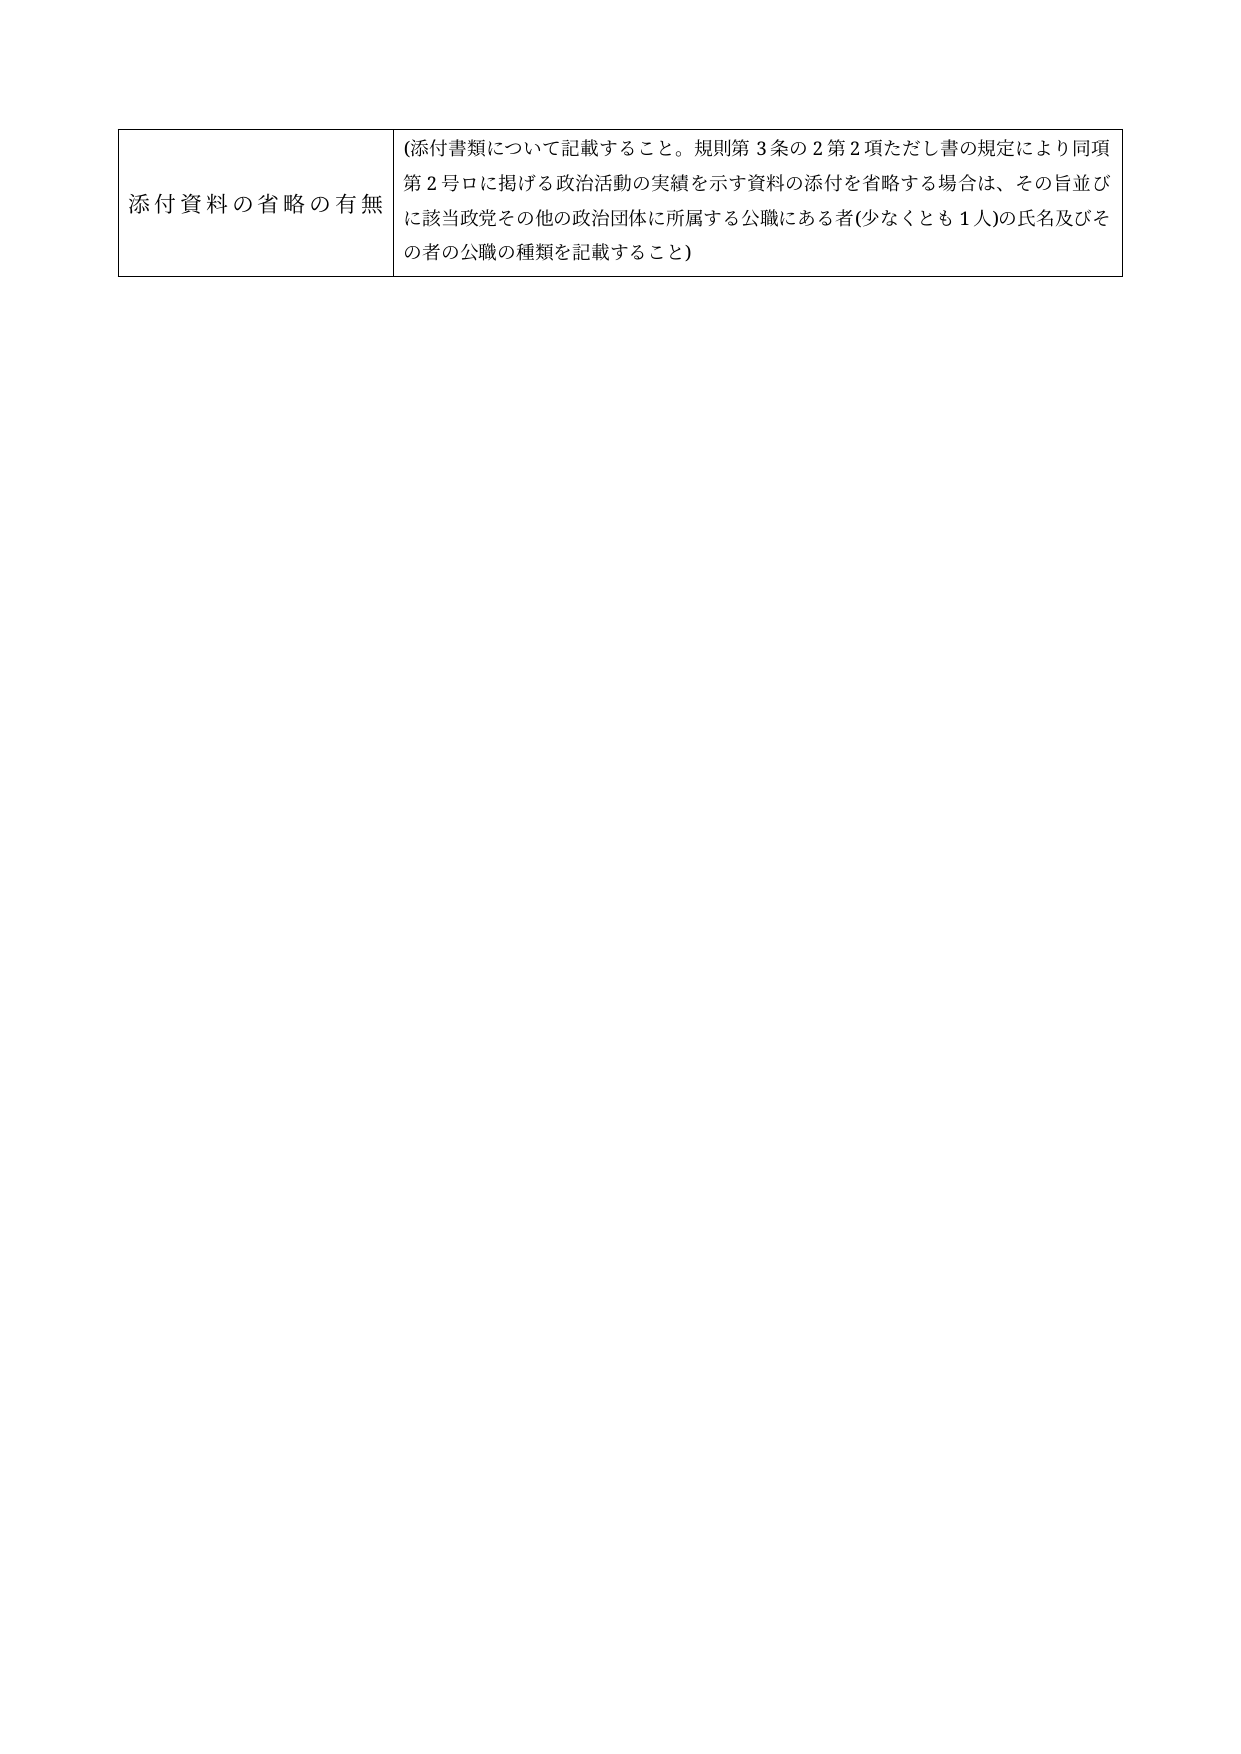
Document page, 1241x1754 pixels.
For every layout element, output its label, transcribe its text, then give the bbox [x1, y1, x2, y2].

table_cell 添付資料の省略の有無 [119, 130, 393, 276]
table_cell (添付書類について記載すること。規則第3条の2第2項ただし書の規定により同項第2号ロに掲げる政治活動の実績を示す資料の添付を省略する場合は、その旨並びに該当政党その他の政治団体に所属する公職にある者(少なくとも1人)の氏名及びその者の公職の種類を記載すること) [394, 130, 1122, 276]
